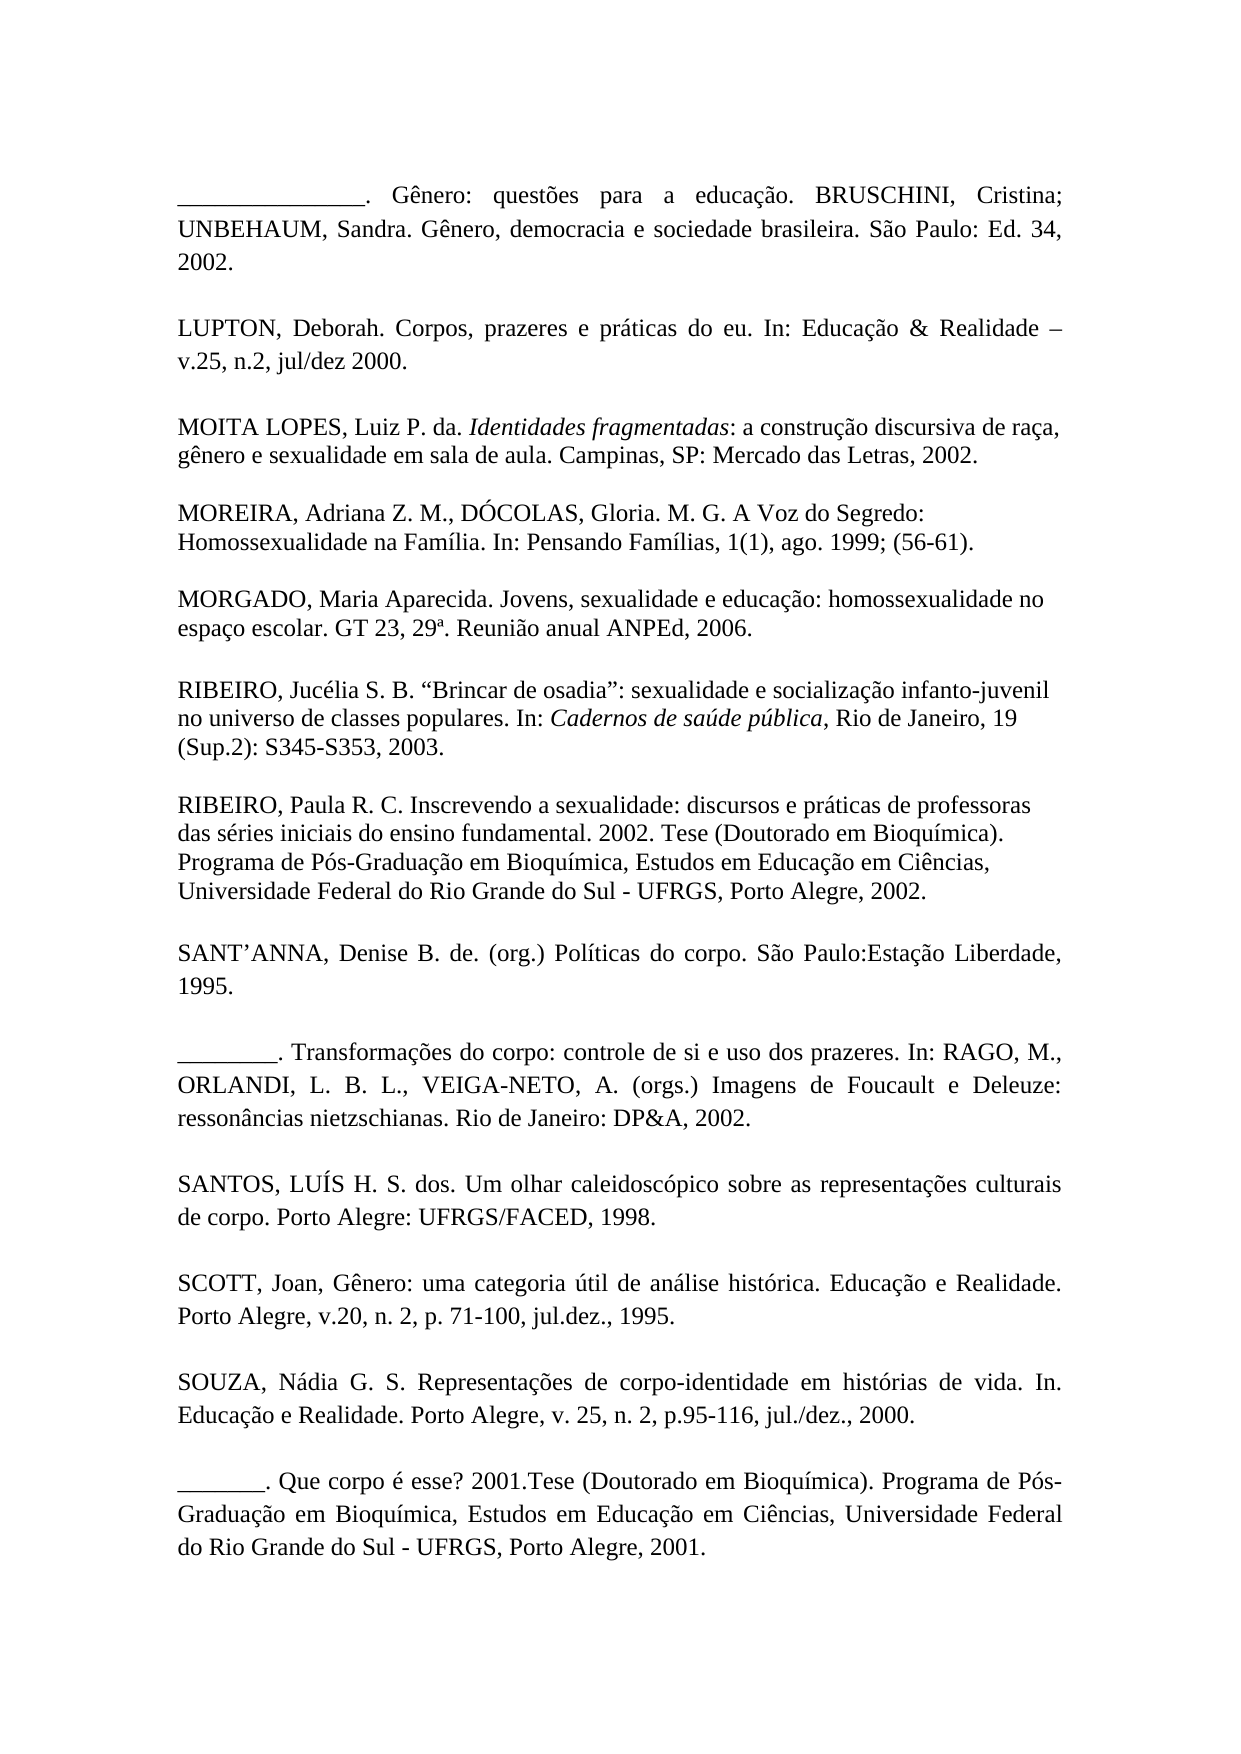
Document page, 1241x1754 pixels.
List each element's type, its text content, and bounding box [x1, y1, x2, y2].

text SCOTT, Joan, : uma de . e . , v.20, n. 2, p. 71-100, jul.., 1995. [177, 1268, 1063, 1330]
text _______. é ? 2001. ( ). de , , do do - UFRGS, , 2001. [177, 1466, 1063, 1561]
text ________. Transformações do corpo: controle de si e uso dos prazeres. In: RAGO, M., ORLANDI, L. B. L., VEIGA-NETO, A. (orgs.) Imagens de Foucault e Deleuze: ressonâncias nietzschianas. Rio de Janeiro: DP&A, 2002. [177, 1037, 1063, 1132]
text _______________. Gênero: questões para a educação. BRUSCHINI, Cristina; UNBEHAUM, Sandra. Gênero, democracia e sociedade brasileira. São Paulo: Ed. 34, 2002. [177, 181, 1063, 275]
text SOUZA, Nádia G. S. de corpo-identidade de . In. e . , v. 25, n. 2, p.95-116, jul./., 2000. [177, 1367, 1063, 1429]
text SANTOS, LUÍS H. S. dos. Um olhar caleidoscópico sobre as representações culturais de corpo. Porto Alegre: UFRGS/FACED, 1998. [177, 1169, 1063, 1231]
text RIBEIRO, Jucélia S. B. “Brincar de osadia”: sexualidade e socialização infanto-juvenil no universo de classes populares. In: Cadernos de saúde pública, Rio de Janeiro, 19 (Sup.2): S345-S353, 2003. [177, 675, 1063, 761]
text MORGADO, Maria Aparecida. Jovens, sexualidade e educação: homossexualidade no espaço escolar. GT 23, 29ª. Reunião anual ANPEd, 2006. [177, 584, 1063, 642]
text MOREIRA, Adriana Z. M., DÓCOLAS, Gloria. M. G. A Voz do Segredo: Homossexualidade na Família. In: Pensando Famílias, 1(1), ago. 1999; (56-61). [177, 498, 1063, 556]
text MOITA LOPES, Luiz P. da. Identidades fragmentadas: a construção discursiva de raça, gênero e sexualidade em sala de aula. Campinas, SP: Mercado das Letras, 2002. [177, 412, 1063, 469]
text SANT’ANNA, Denise B. de. (org.) Políticas do corpo. São Paulo:Estação Liberdade, 1995. [177, 938, 1063, 999]
text RIBEIRO, Paula R. C. Inscrevendo a : e de professoras das do . 2002. ( ). de , , do do - UFRGS, , 2002. [177, 790, 1063, 905]
text LUPTON, Deborah. Corpos, prazeres e práticas do eu. In: Educação & Realidade – v.25, n.2, jul/dez 2000. [177, 313, 1063, 374]
